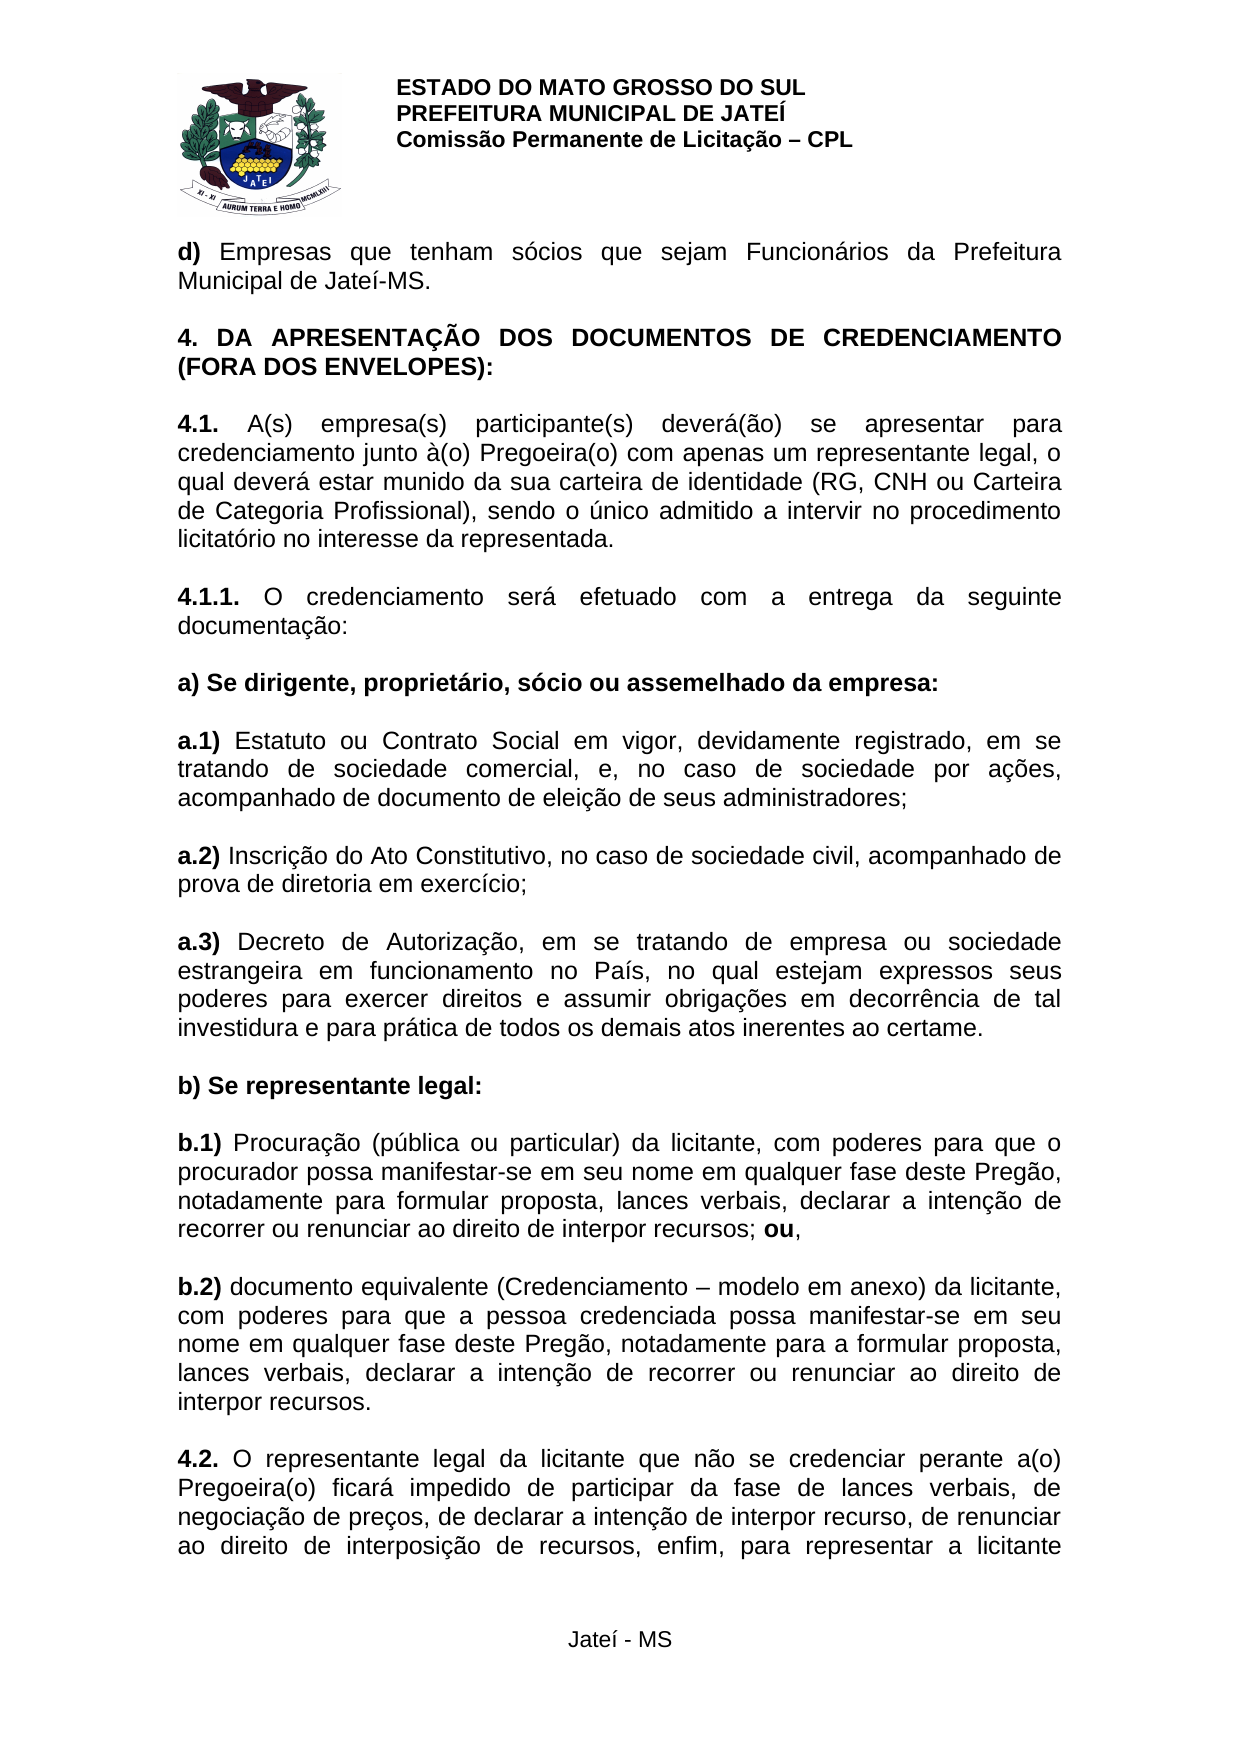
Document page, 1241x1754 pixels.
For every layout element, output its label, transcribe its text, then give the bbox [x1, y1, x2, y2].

text a.3) Decreto de Autorização, em se tratando de empresa ou sociedade estrangeira em funcionamento no País, no qual estejam expressos seus poderes para exercer direitos e assumir obrigações em decorrência de tal investidura e para prática de todos os demais atos inerentes ao certame. [177, 927, 1063, 1042]
text a.2) Inscrição do Ato Constitutivo, no caso de sociedade civil, acompanhado de prova de diretoria em exercício; [177, 841, 1063, 898]
picture [177, 73, 342, 217]
text b) Se representante legal: [177, 1071, 1063, 1099]
text 4.1. A(s) empresa(s) participante(s) deverá(ão) se apresentar para credenciamento junto à(o) Pregoeira(o) com apenas um representante legal, o qual deverá estar munido da sua carteira de identidade (RG, CNH ou Carteira de Categoria Profissional), sendo o único admitido a intervir no procedimento licitatório no interesse da representada. [177, 409, 1063, 553]
text 4.1.1. O credenciamento será efetuado com a entrega da seguinte documentação: [177, 582, 1063, 639]
text b.1) Procuração (pública ou particular) da licitante, com poderes para que o procurador possa manifestar-se em seu nome em qualquer fase deste Pregão, notadamente para formular proposta, lances verbais, declarar a intenção de recorrer ou renunciar ao direito de interpor recursos; ou, [177, 1128, 1063, 1243]
text d) Empresas que tenham sócios que sejam Funcionários da Prefeitura Municipal de Jateí-MS. [177, 237, 1063, 294]
text b.2) documento equivalente (Credenciamento – modelo em anexo) da licitante, com poderes para que a pessoa credenciada possa manifestar-se em seu nome em qualquer fase deste Pregão, notadamente para a formular proposta, lances verbais, declarar a intenção de recorrer ou renunciar ao direito de interpor recursos. [177, 1272, 1063, 1416]
text 4. DA APRESENTAÇÃO DOS DOCUMENTOS DE CREDENCIAMENTO (FORA DOS ENVELOPES): [177, 323, 1063, 381]
text a) Se dirigente, proprietário, sócio ou assemelhado da empresa: [177, 668, 1063, 697]
text a.1) Estatuto ou Contrato Social em vigor, devidamente registrado, em se tratando de sociedade comercial, e, no caso de sociedade por ações, acompanhado de documento de eleição de seus administradores; [177, 726, 1063, 812]
